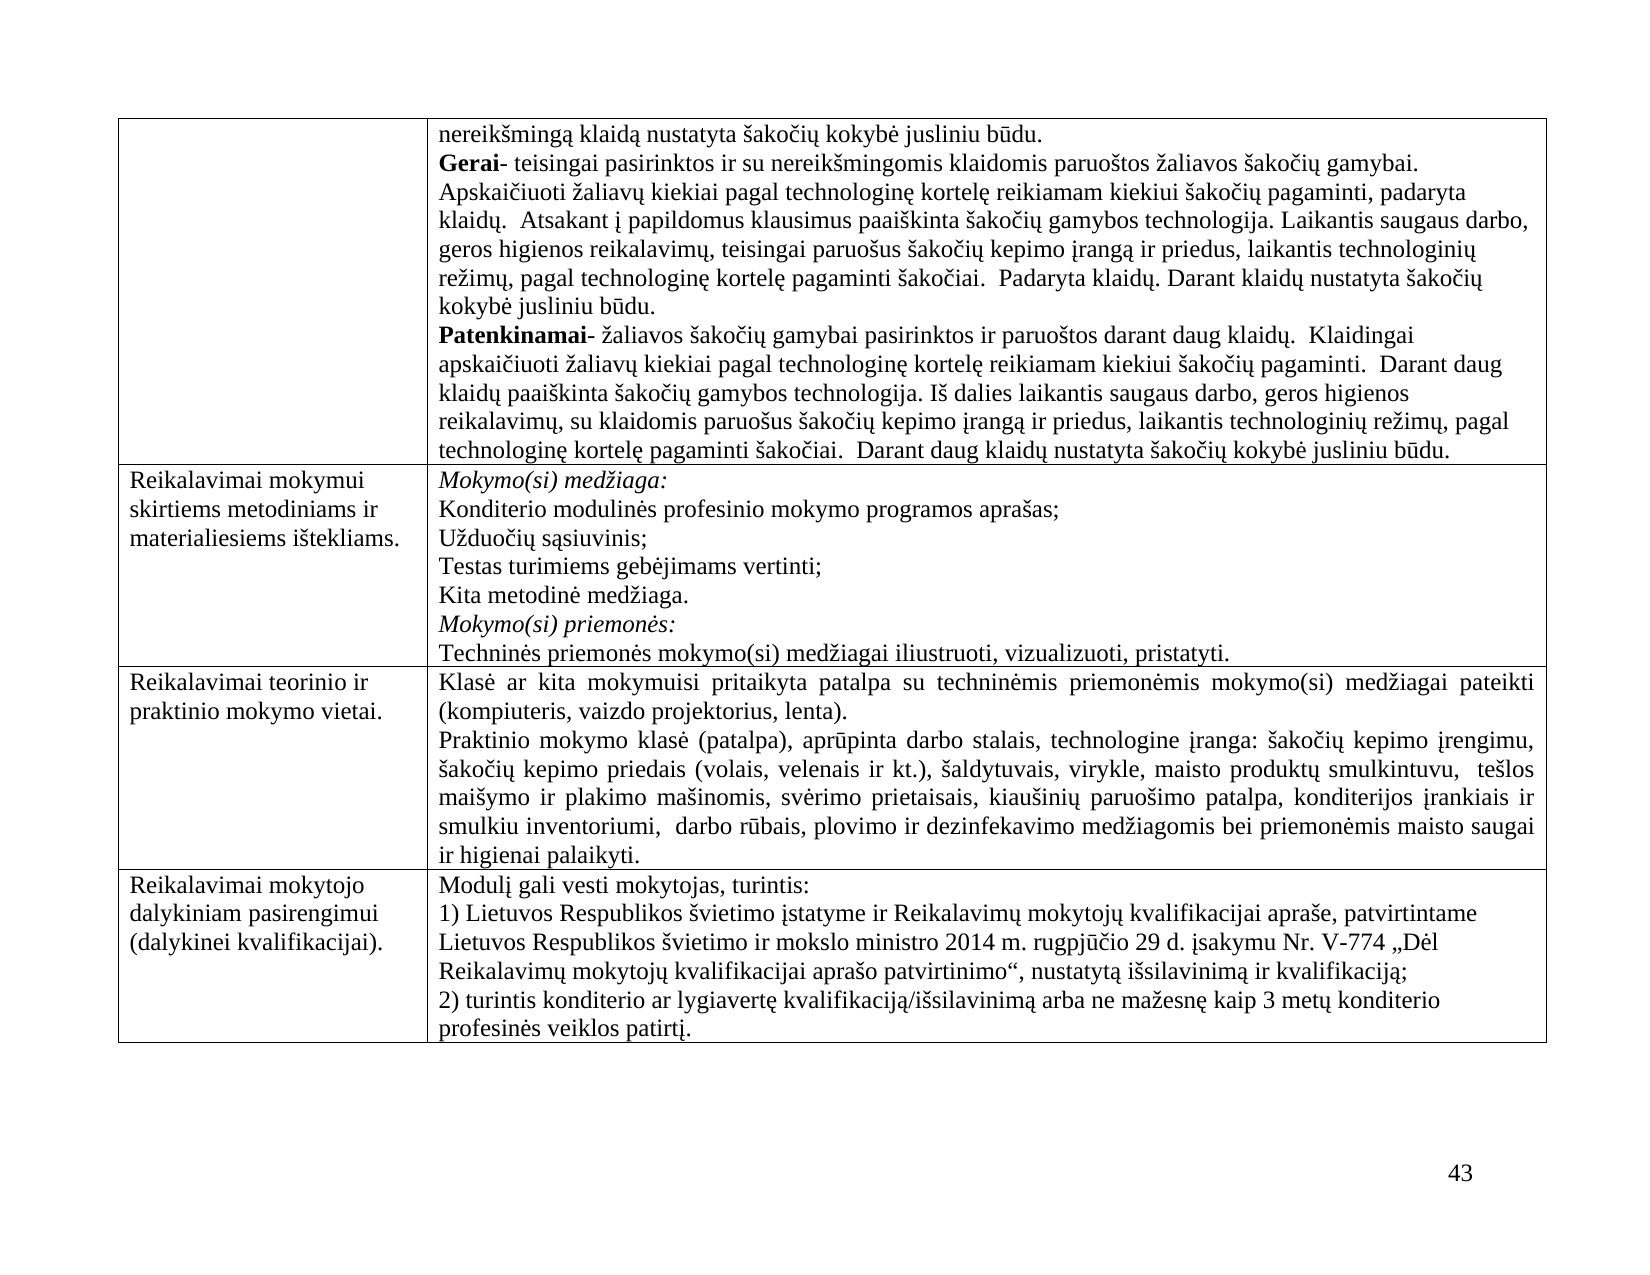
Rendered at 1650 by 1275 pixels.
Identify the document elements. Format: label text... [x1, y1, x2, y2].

table_cell Modulį gali vesti mokytojas, turintis: 1) Lietuvos Respublikos švietimo įstatyme ir Reikalavimų mokytojų kvalifikacijai apraše, patvirtintame Lietuvos Respublikos švietimo ir mokslo ministro 2014 m. rugpjūčio 29 d. įsakymu Nr. V-774 „Dėl Reikalavimų mokytojų kvalifikacijai aprašo patvirtinimo“, nustatytą išsilavinimą ir kvalifikaciją; 2) turintis konditerio ar lygiavertę kvalifikaciją/išsilavinimą arba ne mažesnę kaip 3 metų konditerio profesinės veiklos patirtį. [428, 870, 1546, 1042]
table_cell Reikalavimai mokytojo dalykiniam pasirengimui (dalykinei kvalifikacijai). [119, 870, 427, 1042]
table_cell Reikalavimai teorinio ir praktinio mokymo vietai. [119, 667, 427, 869]
table_cell Klasė ar kita mokymuisi pritaikyta patalpa su techninėmis priemonėmis mokymo(si) medžiagai pateikti (kompiuteris, vaizdo projektorius, lenta). Praktinio mokymo klasė (patalpa), aprūpinta darbo stalais, technologine įranga: šakočių kepimo įrengimu, šakočių kepimo priedais (volais, velenais ir kt.), šaldytuvais, virykle, maisto produktų smulkintuvu, tešlos maišymo ir plakimo mašinomis, svėrimo prietaisais, kiaušinių paruošimo patalpa, konditerijos įrankiais ir smulkiu inventoriumi, darbo rūbais, plovimo ir dezinfekavimo medžiagomis bei priemonėmis maisto saugai ir higienai palaikyti. [428, 667, 1546, 869]
table_cell Reikalavimai mokymui skirtiems metodiniams ir materialiesiems ištekliams. [119, 465, 427, 666]
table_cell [119, 119, 427, 464]
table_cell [428, 119, 1546, 464]
table_cell Mokymo(si) medžiaga: Konditerio modulinės profesinio mokymo programos aprašas; Užduočių sąsiuvinis; Testas turimiems gebėjimams vertinti; Kita metodinė medžiaga. Mokymo(si) priemonės: Techninės priemonės mokymo(si) medžiagai iliustruoti, vizualizuoti, pristatyti. [428, 465, 1546, 666]
